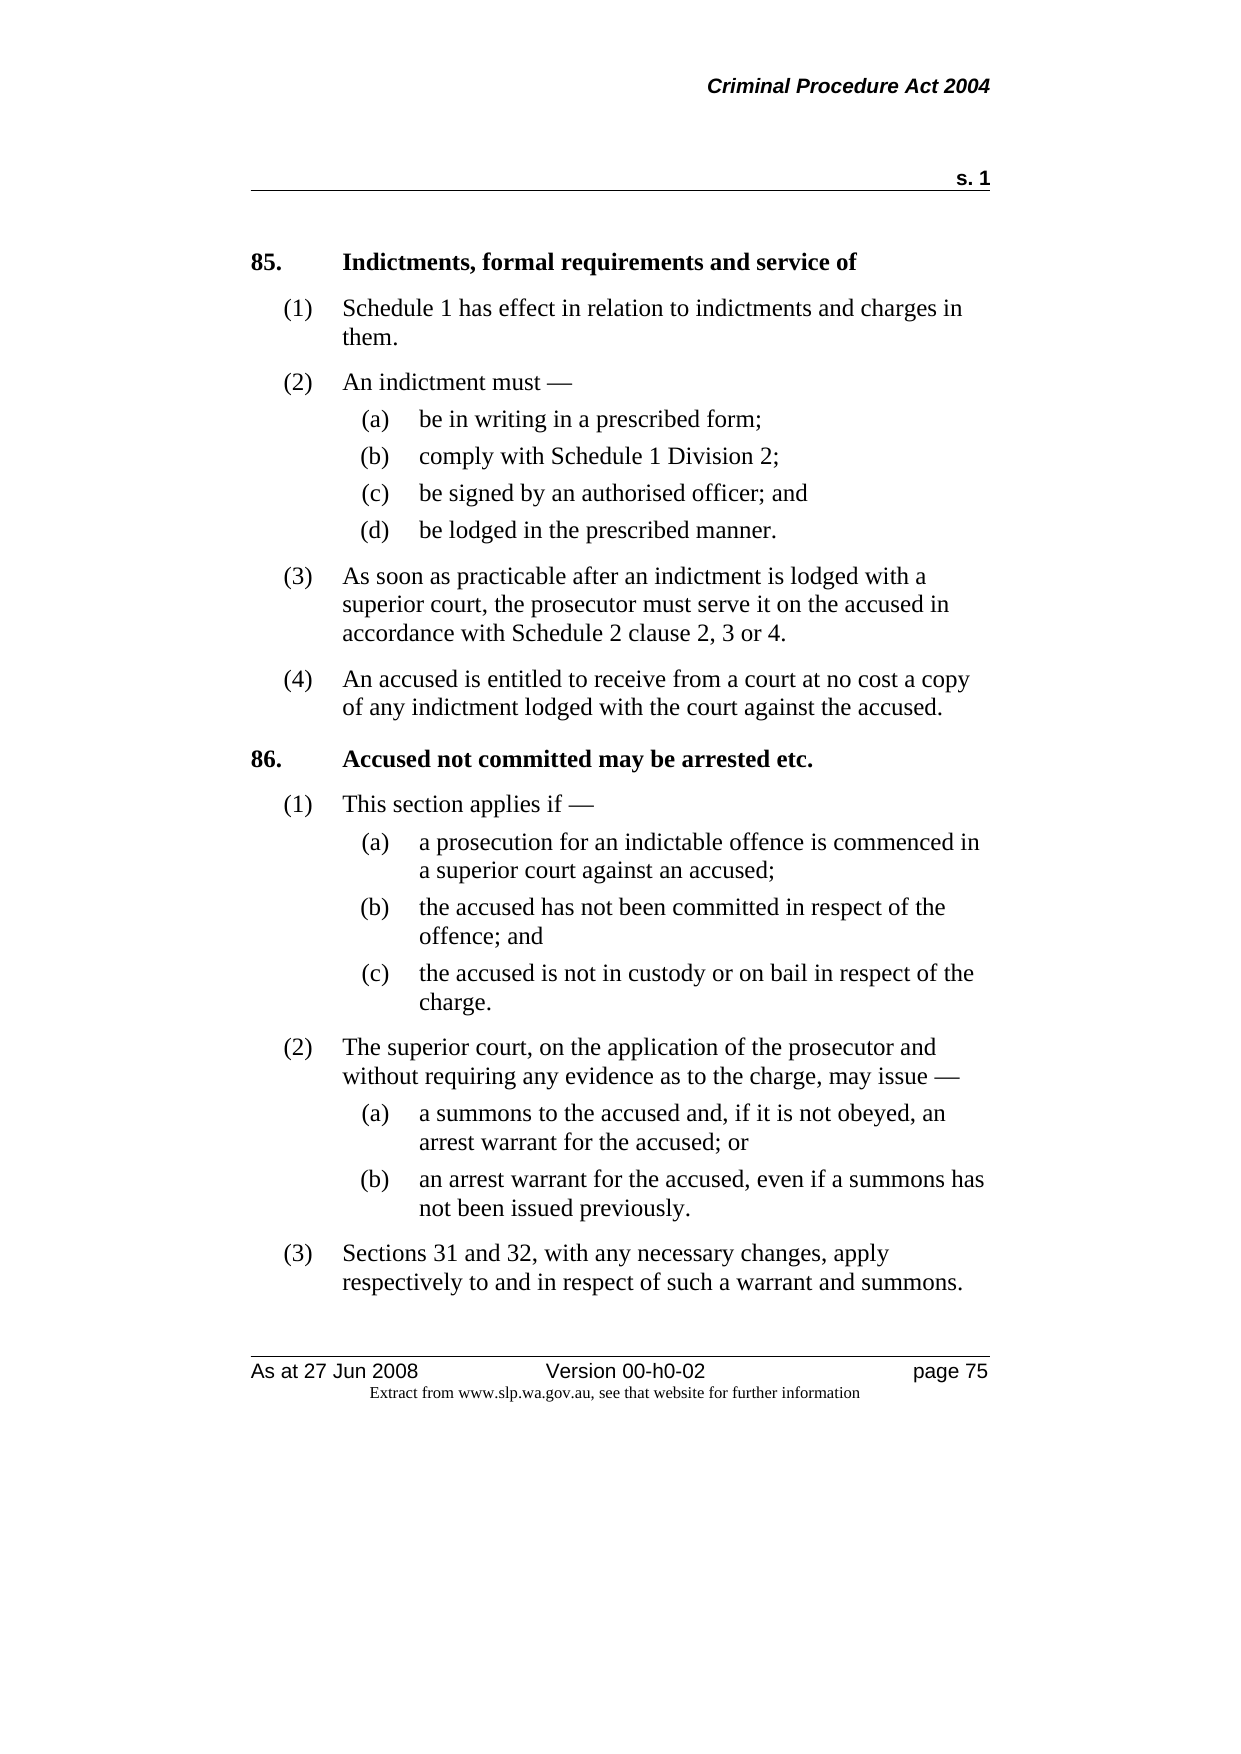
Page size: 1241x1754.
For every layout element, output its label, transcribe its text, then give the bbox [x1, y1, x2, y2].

text (a) a summons to the accused and, if it is not obeyed, an arrest warrant for the accused; or [251, 1098, 990, 1156]
text (b) an arrest warrant for the accused, even if a summons has not been issued previously. [251, 1164, 990, 1222]
text (c) be signed by an authorised officer; and [251, 478, 990, 507]
text (4) An accused is entitled to receive from a court at no cost a copy of any indictment lodged with the court against the accused. [251, 664, 990, 721]
text (b) comply with Schedule 1 Division 2; [251, 441, 990, 470]
text (d) be lodged in the prescribed manner. [251, 515, 990, 544]
subtitle 86. Accused not committed may be arrested etc. [251, 744, 990, 773]
text (1) Schedule 1 has effect in relation to indictments and charges in them. [251, 293, 990, 350]
subtitle 85. Indictments, formal requirements and service of [251, 247, 990, 276]
text (1) This section applies if — [251, 789, 990, 818]
text (2) An indictment must — [251, 367, 990, 396]
text (3) As soon as practicable after an indictment is lodged with a superior court, the prosecutor must serve it on the accused in accordance with Schedule 2 clause 2, 3 or 4. [251, 561, 990, 647]
text (2) The superior court, on the application of the prosecutor and without requiring any evidence as to the charge, may issue — [251, 1032, 990, 1090]
text (a) be in writing in a prescribed form; [251, 404, 990, 433]
text (c) the accused is not in custody or on bail in respect of the charge. [251, 958, 990, 1016]
text (a) a prosecution for an indictable offence is commenced in a superior court against an accused; [251, 827, 990, 884]
text (b) the accused has not been committed in respect of the offence; and [251, 892, 990, 950]
text (3) Sections 31 and 32, with any necessary changes, apply respectively to and in respect of such a warrant and summons. [251, 1238, 990, 1296]
